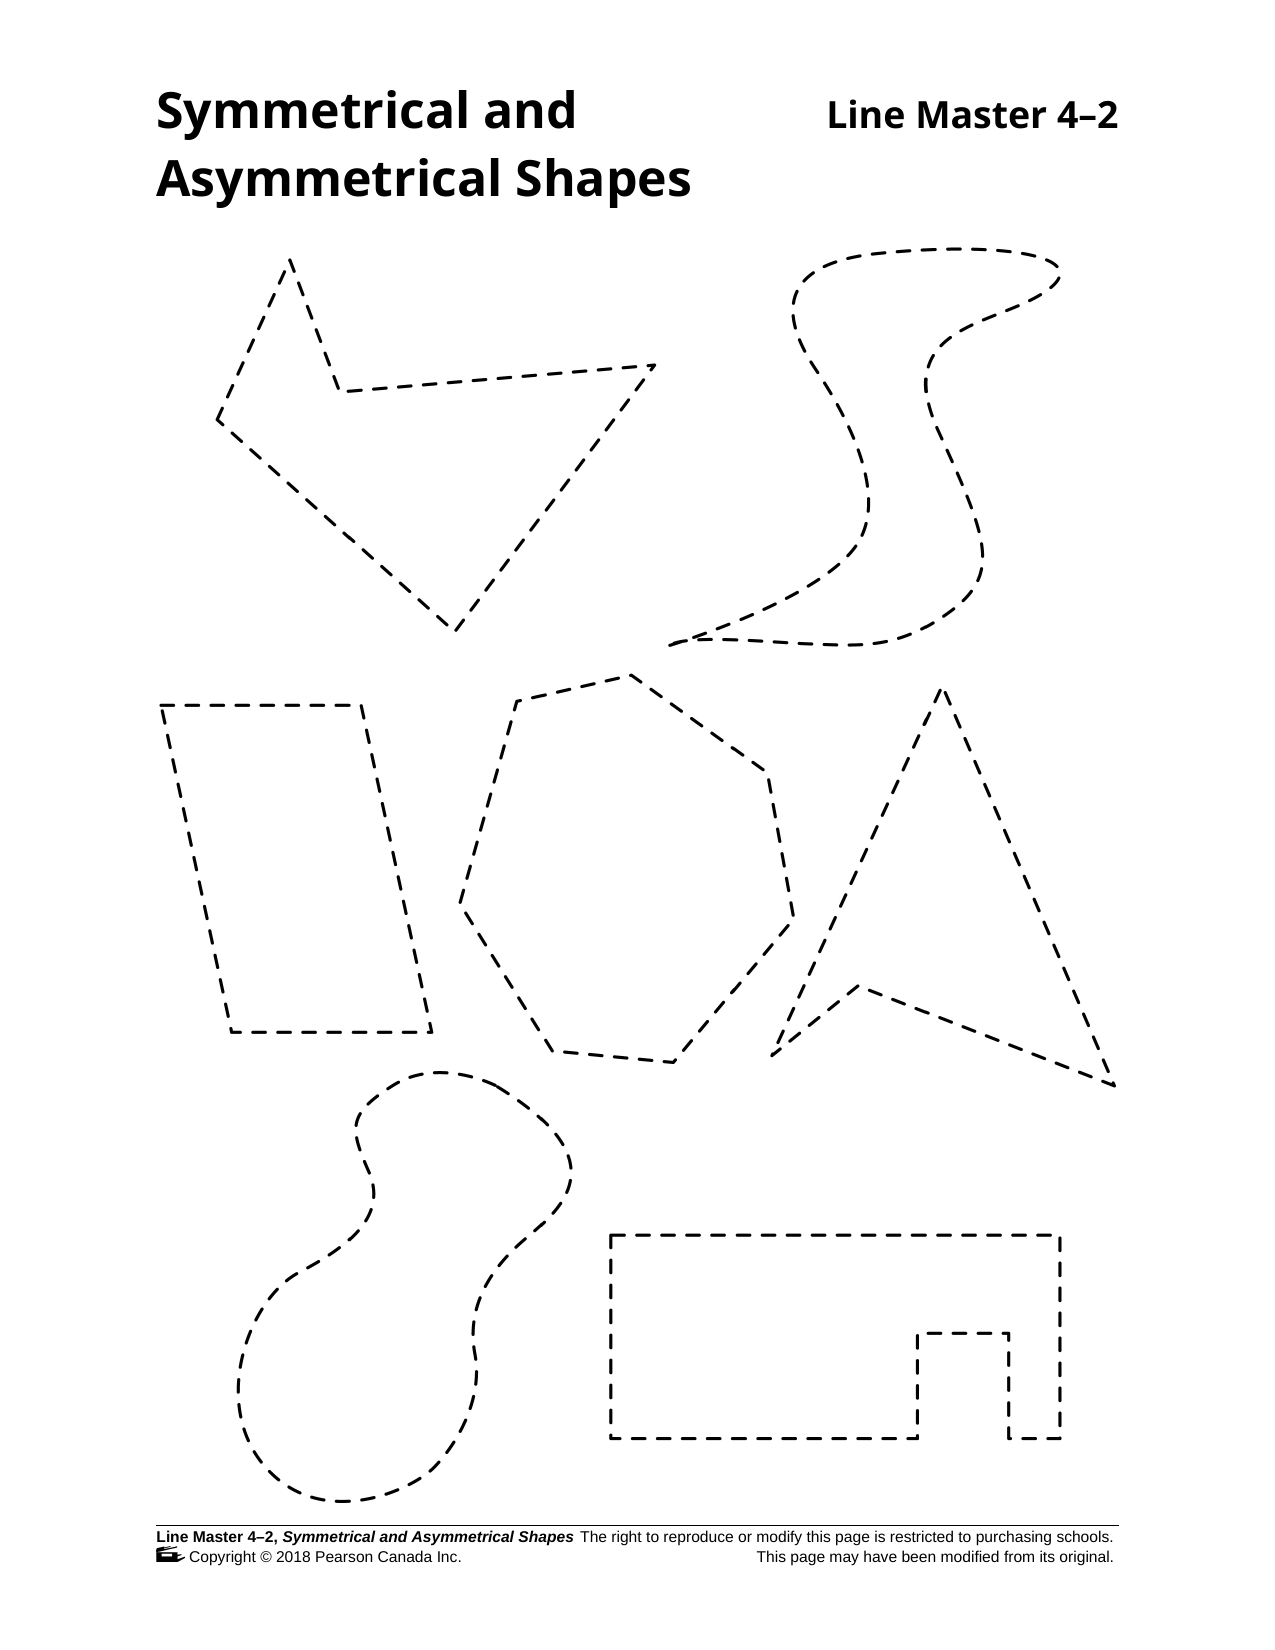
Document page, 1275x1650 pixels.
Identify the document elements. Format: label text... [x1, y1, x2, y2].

text Asymmetrical Shapes [156, 143, 1119, 211]
picture [157, 245, 1118, 1505]
picture [156, 1546, 185, 1562]
text Symmetrical and Line Master 4–2 [156, 75, 1119, 143]
